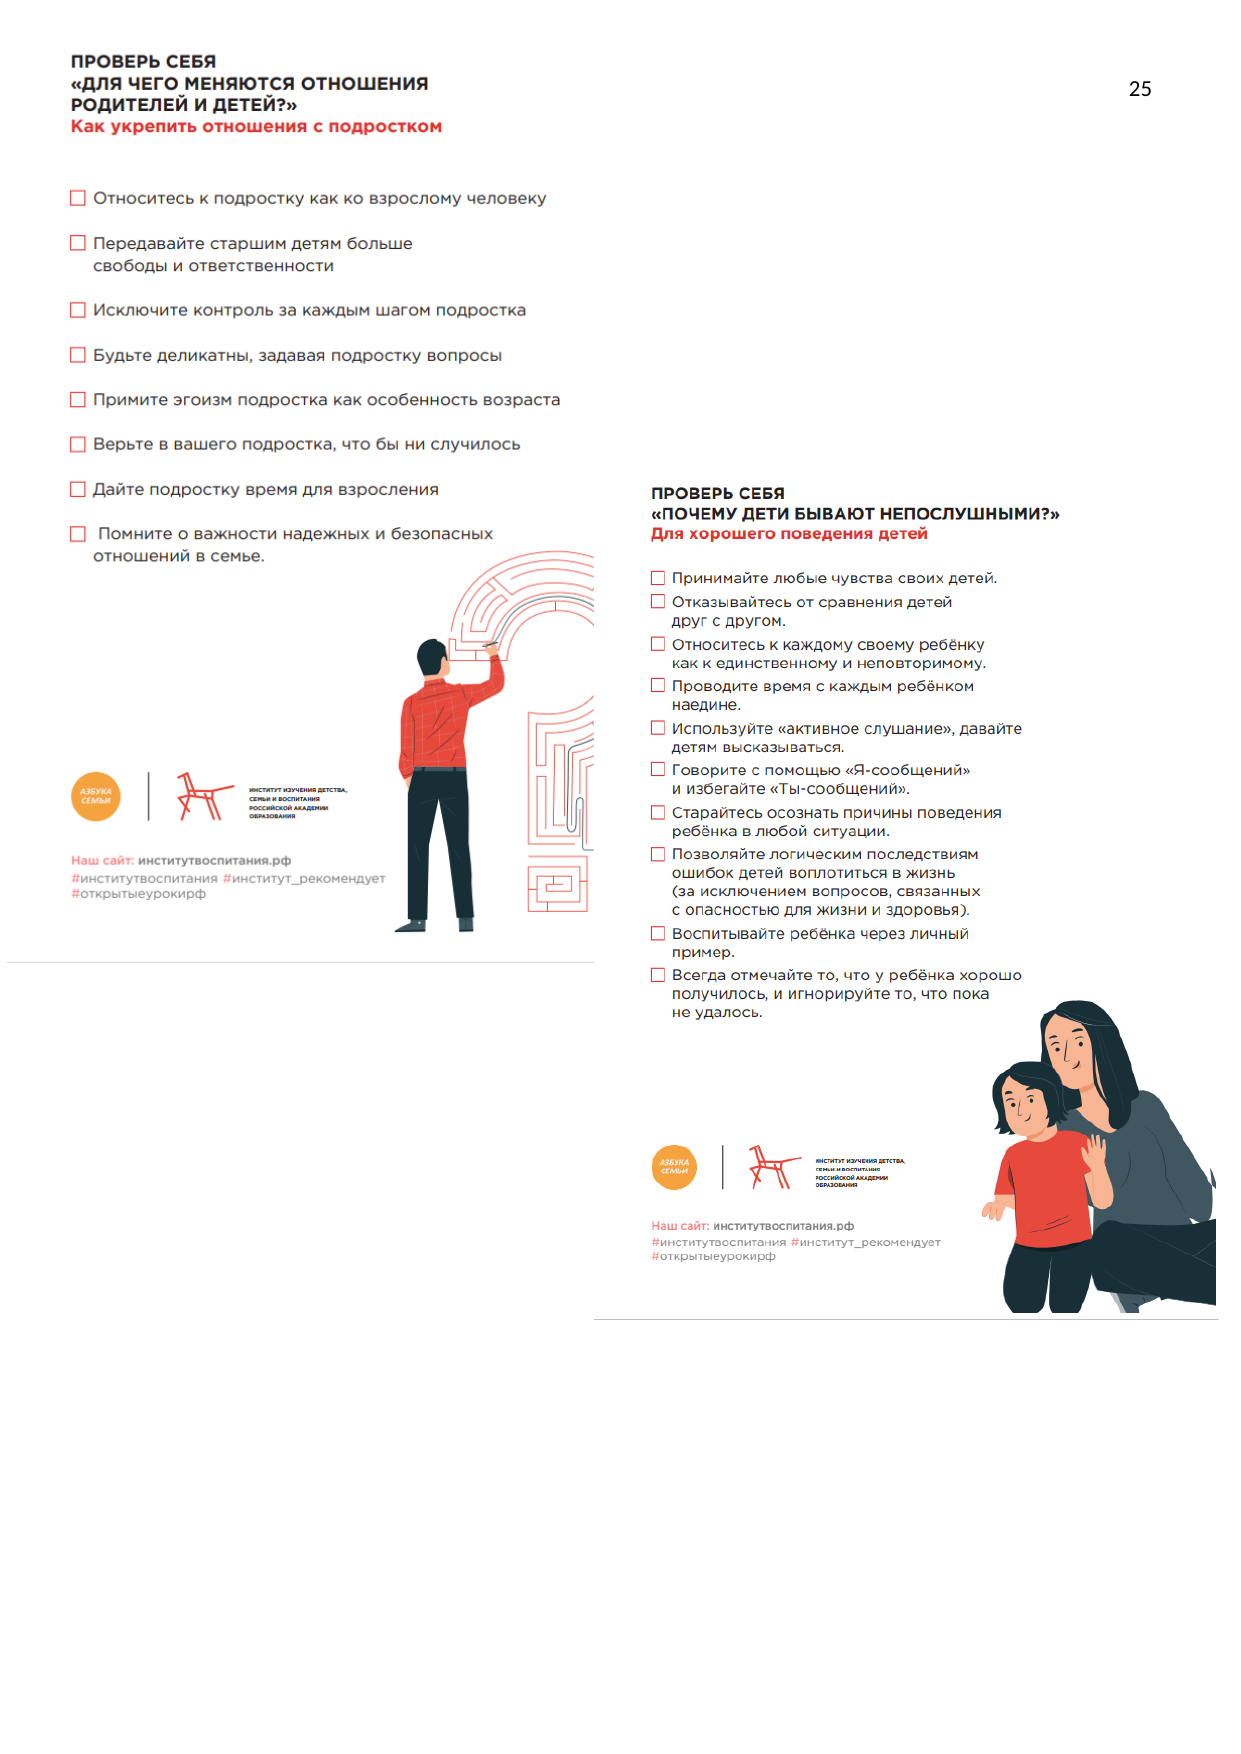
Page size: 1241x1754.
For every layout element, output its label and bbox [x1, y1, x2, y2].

picture [6, 5, 1219, 1320]
